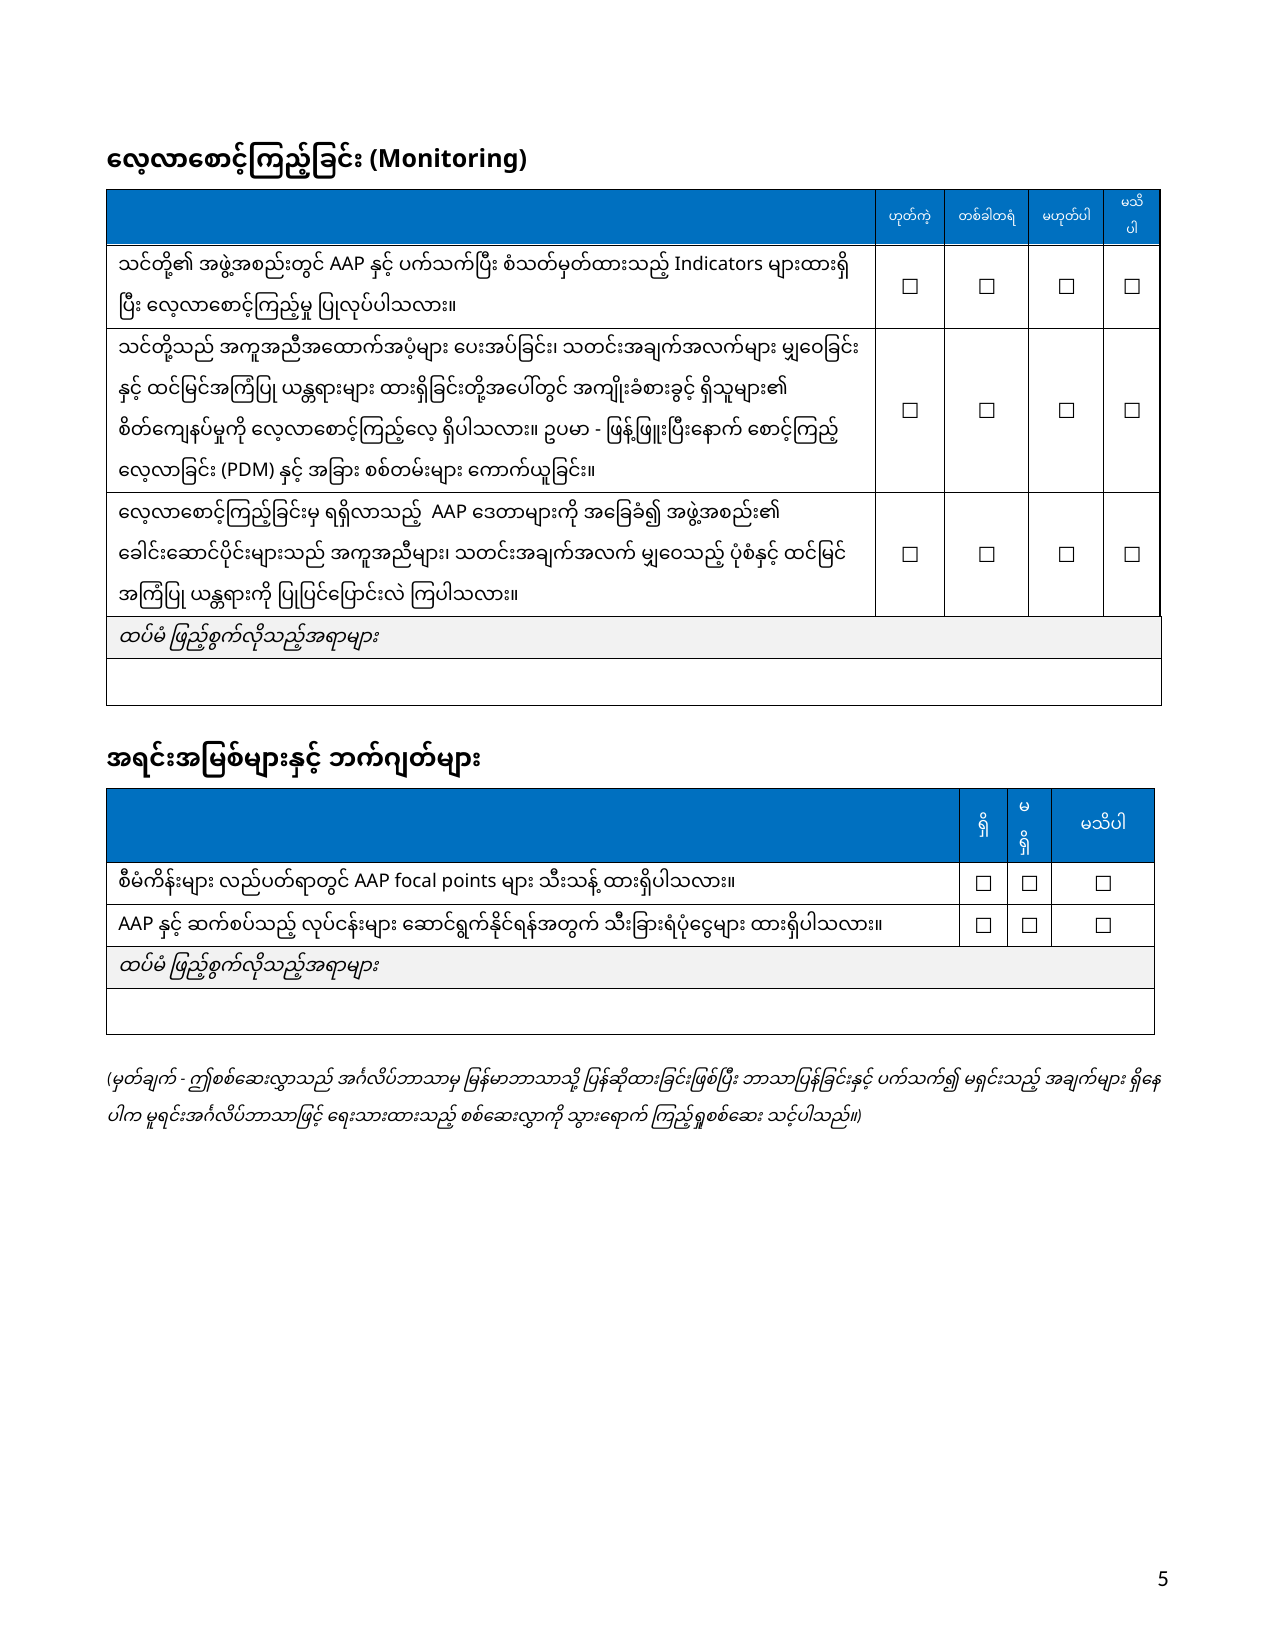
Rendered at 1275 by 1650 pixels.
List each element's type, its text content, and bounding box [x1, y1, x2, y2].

text အရင်းအမြစ်များနှင့် ဘက်ဂျတ်များ [106, 733, 1169, 788]
text (မှတ်ချက် - ဤစစ်ဆေးလွှာသည် အင်္ဂလိပ်ဘာသာမှ မြန်မာဘာသာသို့ ပြန်ဆိုထားခြင်းဖြစ်ပြီး ဘာသာပြန်ခြင်းနှင့် ပက်သက်၍ မရှင်းသည့် အချက်များ ရှိနေပါက မူရင်းအင်္ဂလိပ်ဘာသာဖြင့် ရေးသားထားသည့် စစ်ဆေးလွှာကို သွားရောက် ကြည့်ရှုစစ်ဆေး သင့်ပါသည်။) [106, 1062, 1169, 1135]
table_cell သင်တို့သည် အကူအညီအထောက်အပံ့များ ပေးအပ်ခြင်း၊ သတင်းအချက်အလက်များ မျှဝေခြင်းနှင့် ထင်မြင်အကြံပြု ယန္တရားများ ထားရှိခြင်းတို့အပေါ်တွင် အကျိုးခံစားခွင့် ရှိသူများ၏ စိတ်ကျေနပ်မှုကို လေ့လာစောင့်ကြည့်လေ့ ရှိပါသလား။ ဥပမာ - ဖြန့်ဖြူးပြီးနောက် စောင့်ကြည့်လေ့လာခြင်း (PDM) နှင့် အခြား စစ်တမ်းများ ကောက်ယူခြင်း။ [107, 329, 875, 492]
table_cell ထပ်မံ ဖြည့်စွက်လိုသည့်အရာများ [107, 947, 1154, 988]
table_cell သင်တို့၏ အဖွဲ့အစည်းတွင် AAP နှင့် ပက်သက်ပြီး စံသတ်မှတ်ထားသည့် Indicators များထားရှိပြီး လေ့လာစောင့်ကြည့်မှု ပြုလုပ်ပါသလား။ [107, 246, 875, 327]
table_header မဟုတ်ပါ [1029, 190, 1103, 244]
table_cell လေ့လာစောင့်ကြည့်ခြင်းမှ ရရှိလာသည့် AAP ဒေတာများကို အခြေခံ၍ အဖွဲ့အစည်း၏ ခေါင်းဆောင်ပိုင်းများသည် အကူအညီများ၊ သတင်းအချက်အလက် မျှဝေသည့် ပုံစံနှင့် ထင်မြင်အကြံပြု ယန္တရားကို ပြုပြင်ပြောင်းလဲ ကြပါသလား။ [107, 493, 875, 616]
table_header မရှိ [1008, 789, 1051, 862]
table_header [107, 190, 875, 244]
table_cell [107, 659, 1161, 704]
table_cell ထပ်မံ ဖြည့်စွက်လိုသည့်အရာများ [107, 617, 1161, 658]
table_header [107, 789, 959, 862]
table_header မသိပါ [1104, 190, 1159, 244]
table_header မသိပါ [1052, 789, 1154, 862]
table_header တစ်ခါတရံ [945, 190, 1028, 244]
table_cell [107, 989, 1154, 1033]
table_cell စီမံကိန်းများ လည်ပတ်ရာတွင် AAP focal points များ သီးသန့် ထားရှိပါသလား။ [107, 863, 959, 904]
text လေ့လာစောင့်ကြည့်ခြင်း (Monitoring) [106, 134, 1169, 189]
table_header ဟုတ်ကဲ့ [876, 190, 944, 244]
table_header ရှိ [960, 789, 1007, 862]
table_cell AAP နှင့် ဆက်စပ်သည့် လုပ်ငန်းများ ဆောင်ရွက်နိုင်ရန်အတွက် သီးခြားရံပုံငွေများ ထားရှိပါသလား။ [107, 905, 959, 946]
